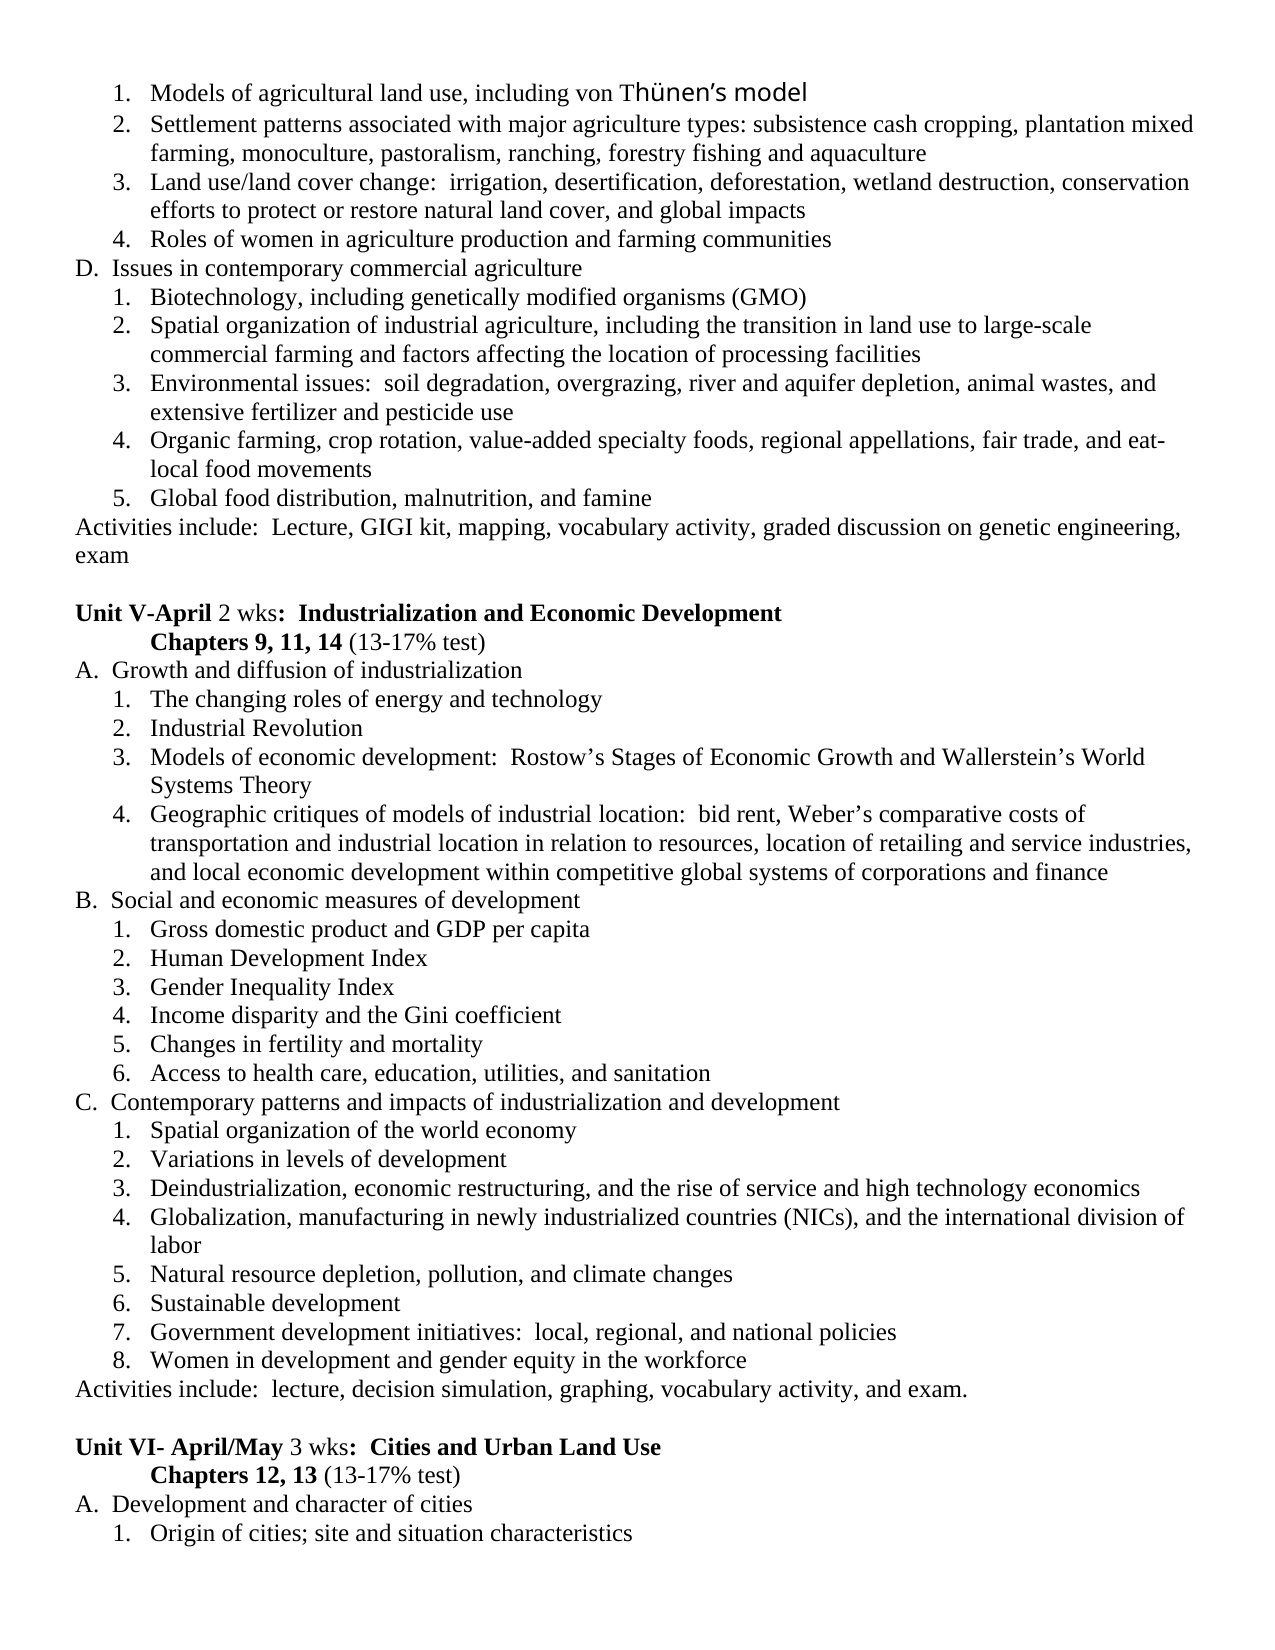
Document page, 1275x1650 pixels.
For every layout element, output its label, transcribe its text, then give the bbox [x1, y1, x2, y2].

text Unit V-April 2 wks: Industrialization and Economic Development [75, 569, 1200, 627]
list Access to health care, education, utilities, and sanitation [112, 1058, 1200, 1087]
list Human Development Index [112, 943, 1200, 972]
list Global food distribution, malnutrition, and famine [112, 483, 1200, 512]
list Land use/land cover change: irrigation, desertification, deforestation, wetland destruction, conservation efforts to protect or restore natural land cover, and global impacts [112, 167, 1200, 224]
list Changes in fertility and mortality [112, 1029, 1200, 1058]
list Spatial organization of the world economy [112, 1115, 1200, 1144]
list Biotechnology, including genetically modified organisms (GMO) [112, 282, 1200, 310]
list Origin of cities; site and situation characteristics [112, 1518, 1200, 1547]
list The changing roles of energy and technology [112, 684, 1200, 713]
text Chapters 12, 13 (13-17% test) [75, 1460, 1200, 1489]
list Sustainable development [112, 1288, 1200, 1317]
list Spatial organization of industrial agriculture, including the transition in land use to large-scale commercial farming and factors affecting the location of processing facilities [112, 310, 1200, 368]
text C. Contemporary patterns and impacts of industrialization and development [75, 1087, 1200, 1115]
text Activities include: Lecture, GIGI kit, mapping, vocabulary activity, graded discussion on genetic engineering, exam [75, 512, 1200, 569]
list Gender Inequality Index [112, 972, 1200, 1000]
list Models of agricultural land use, including von Thünen’s model [112, 75, 1200, 109]
text B. Social and economic measures of development [75, 885, 1200, 914]
list Geographic critiques of models of industrial location: bid rent, Weber’s comparative costs of transportation and industrial location in relation to resources, location of retailing and service industries, and local economic development within competitive global systems of corporations and finance [112, 799, 1200, 885]
list Women in development and gender equity in the workforce [112, 1345, 1200, 1374]
list Gross domestic product and GDP per capita [112, 914, 1200, 943]
list Settlement patterns associated with major agriculture types: subsistence cash cropping, plantation mixed farming, monoculture, pastoralism, ranching, forestry fishing and aquaculture [112, 109, 1200, 167]
list Environmental issues: soil degradation, overgrazing, river and aquifer depletion, animal wastes, and extensive fertilizer and pesticide use [112, 368, 1200, 425]
text Chapters 9, 11, 14 (13-17% test) [75, 627, 1200, 655]
text Activities include: lecture, decision simulation, graphing, vocabulary activity, and exam. [75, 1374, 1200, 1403]
list Income disparity and the Gini coefficient [112, 1000, 1200, 1029]
list Models of economic development: Rostow’s Stages of Economic Growth and Wallerstein’s World Systems Theory [112, 742, 1200, 799]
list Government development initiatives: local, regional, and national policies [112, 1317, 1200, 1345]
list Natural resource depletion, pollution, and climate changes [112, 1259, 1200, 1288]
list Roles of women in agriculture production and farming communities [112, 224, 1200, 253]
list Deindustrialization, economic restructuring, and the rise of service and high technology economics [112, 1173, 1200, 1202]
text A. Growth and diffusion of industrialization [75, 655, 1200, 684]
text Unit VI- April/May 3 wks: Cities and Urban Land Use [75, 1432, 1200, 1460]
list Organic farming, crop rotation, value-added specialty foods, regional appellations, fair trade, and eat-local food movements [112, 425, 1200, 483]
list Variations in levels of development [112, 1144, 1200, 1173]
text D. Issues in contemporary commercial agriculture [75, 253, 1200, 282]
list Industrial Revolution [112, 713, 1200, 742]
list Globalization, manufacturing in newly industrialized countries (NICs), and the international division of labor [112, 1202, 1200, 1259]
text A. Development and character of cities [75, 1489, 1200, 1518]
